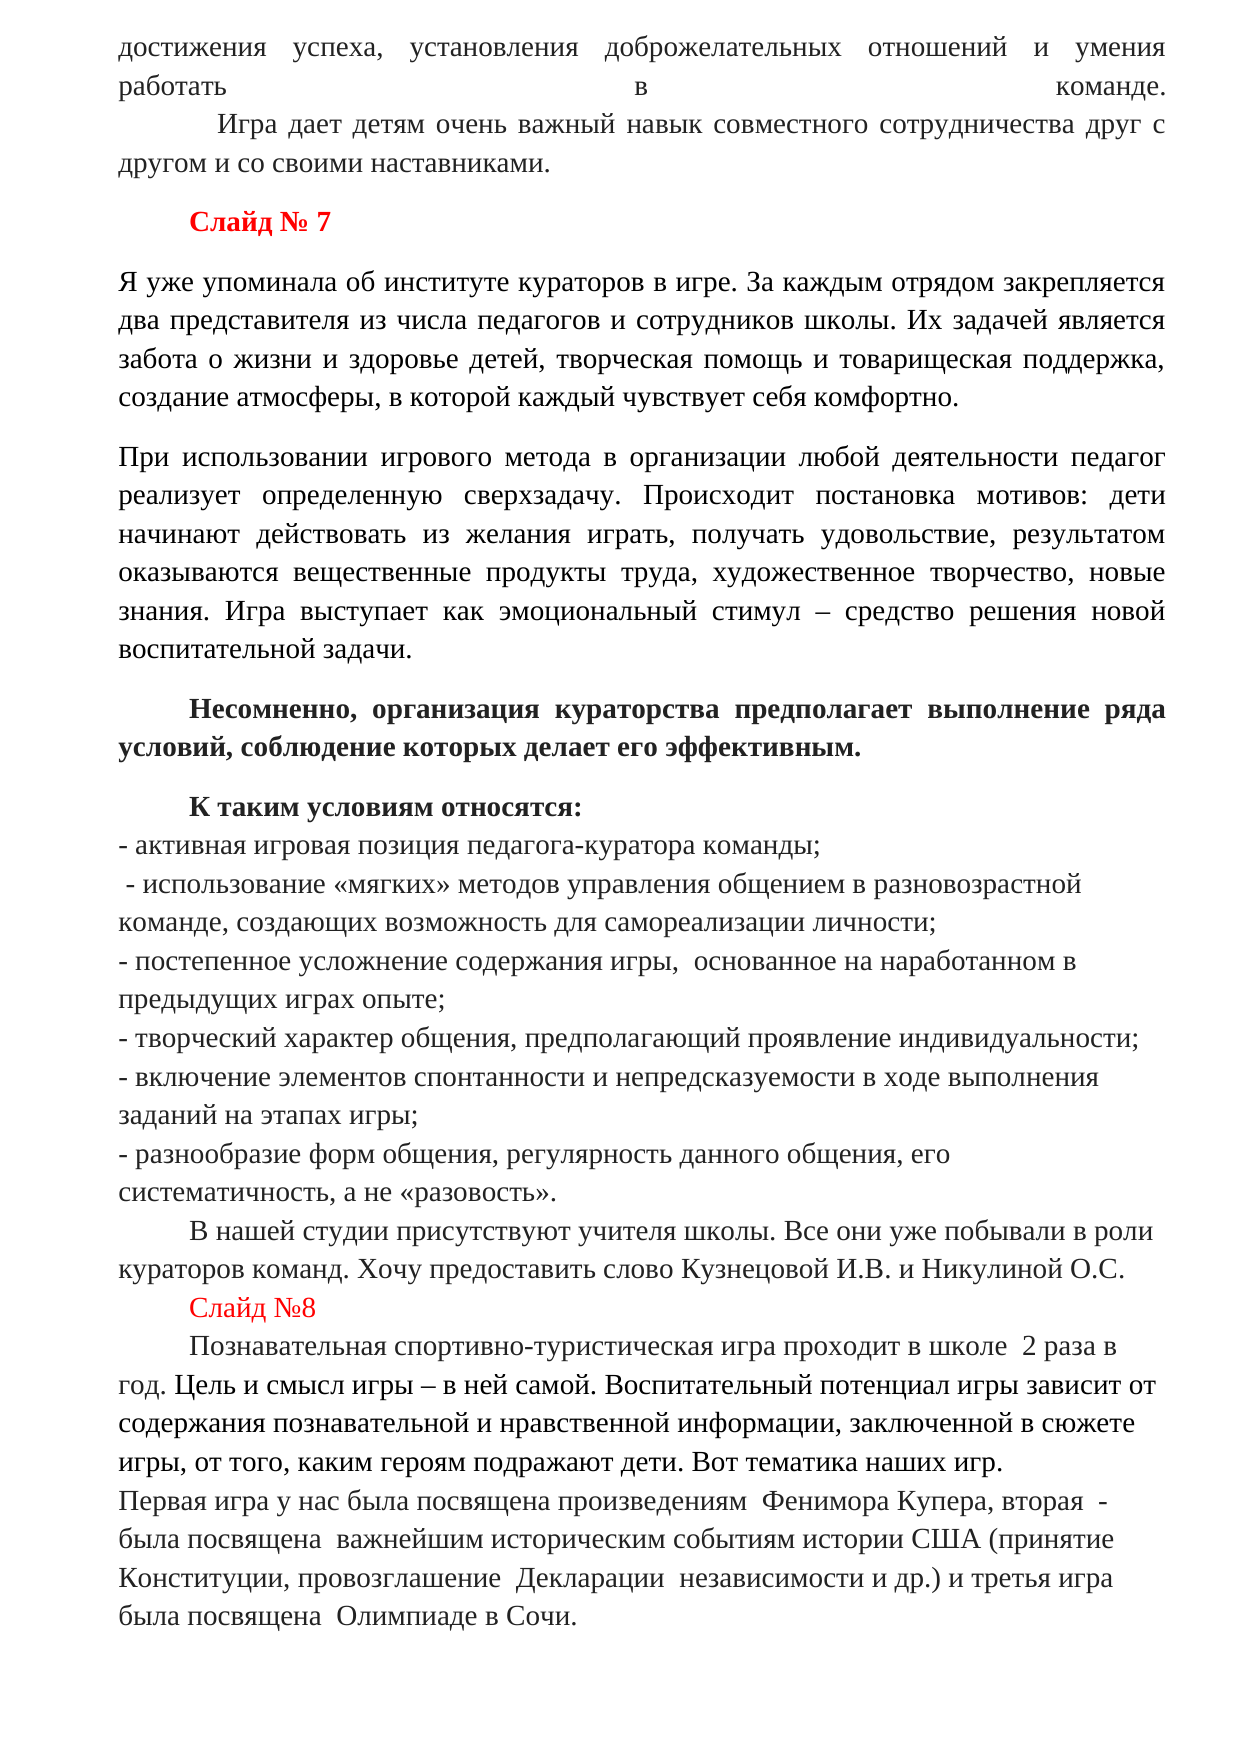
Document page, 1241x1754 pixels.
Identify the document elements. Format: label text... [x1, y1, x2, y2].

text В нашей студии присутствуют учителя школы. Все они уже побывали в роли кураторов команд. Хочу предоставить слово Кузнецовой И.В. и Никулиной О.С. [118, 1213, 1167, 1285]
text Слайд № 7 [118, 204, 1167, 238]
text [118, 29, 1167, 179]
text Познавательная спортивно-туристическая игра проходит в школе 2 раза в год. Цель и смысл игры – в ней самой. Воспитательный потенциал игры зависит от содержания познавательной и нравственной информации, заключенной в сюжете игры, от того, каким героям подражают дети. Вот тематика наших игр. Первая игра у нас была посвящена произведениям Фенимора Купера, вторая - была посвящена важнейшим историческим событиям истории США (принятие Конституции, провозглашение Декларации независимости и др.) и третья игра была посвящена Олимпиаде в Сочи. [118, 1328, 1167, 1632]
text - творческий характер общения, предполагающий проявление индивидуальности; - включение элементов спонтанности и непредсказуемости в ходе выполнения заданий на этапах игры; - разнообразие форм общения, регулярность данного общения, его систематичность, а не «разовость». [118, 1020, 1167, 1208]
text При использовании игрового метода в организации любой деятельности педагог реализует определенную сверхзадачу. Происходит постановка мотивов: дети начинают действовать из желания играть, получать удовольствие, результатом оказываются вещественные продукты труда, художественное творчество, новые знания. Игра выступает как эмоциональный стимул – средство решения новой воспитательной задачи. [118, 439, 1167, 665]
text К таким условиям относятся: - активная игровая позиция педагога-куратора команды; [118, 789, 1167, 861]
text - использование «мягких» методов управления общением в разновозрастной команде, создающих возможность для самореализации личности; - постепенное усложнение содержания игры, основанное на наработанном в предыдущих играх опыте; [118, 866, 1167, 1015]
text Я уже упоминала об институте кураторов в игре. За каждым отрядом закрепляется два представителя из числа педагогов и сотрудников школы. Их задачей является забота о жизни и здоровье детей, творческая помощь и товарищеская поддержка, создание атмосферы, в которой каждый чувствует себя комфортно. [118, 264, 1167, 413]
text Несомненно, организация кураторства предполагает выполнение ряда условий, соблюдение которых делает его эффективным. [118, 691, 1167, 763]
text Слайд №8 [118, 1290, 1167, 1323]
